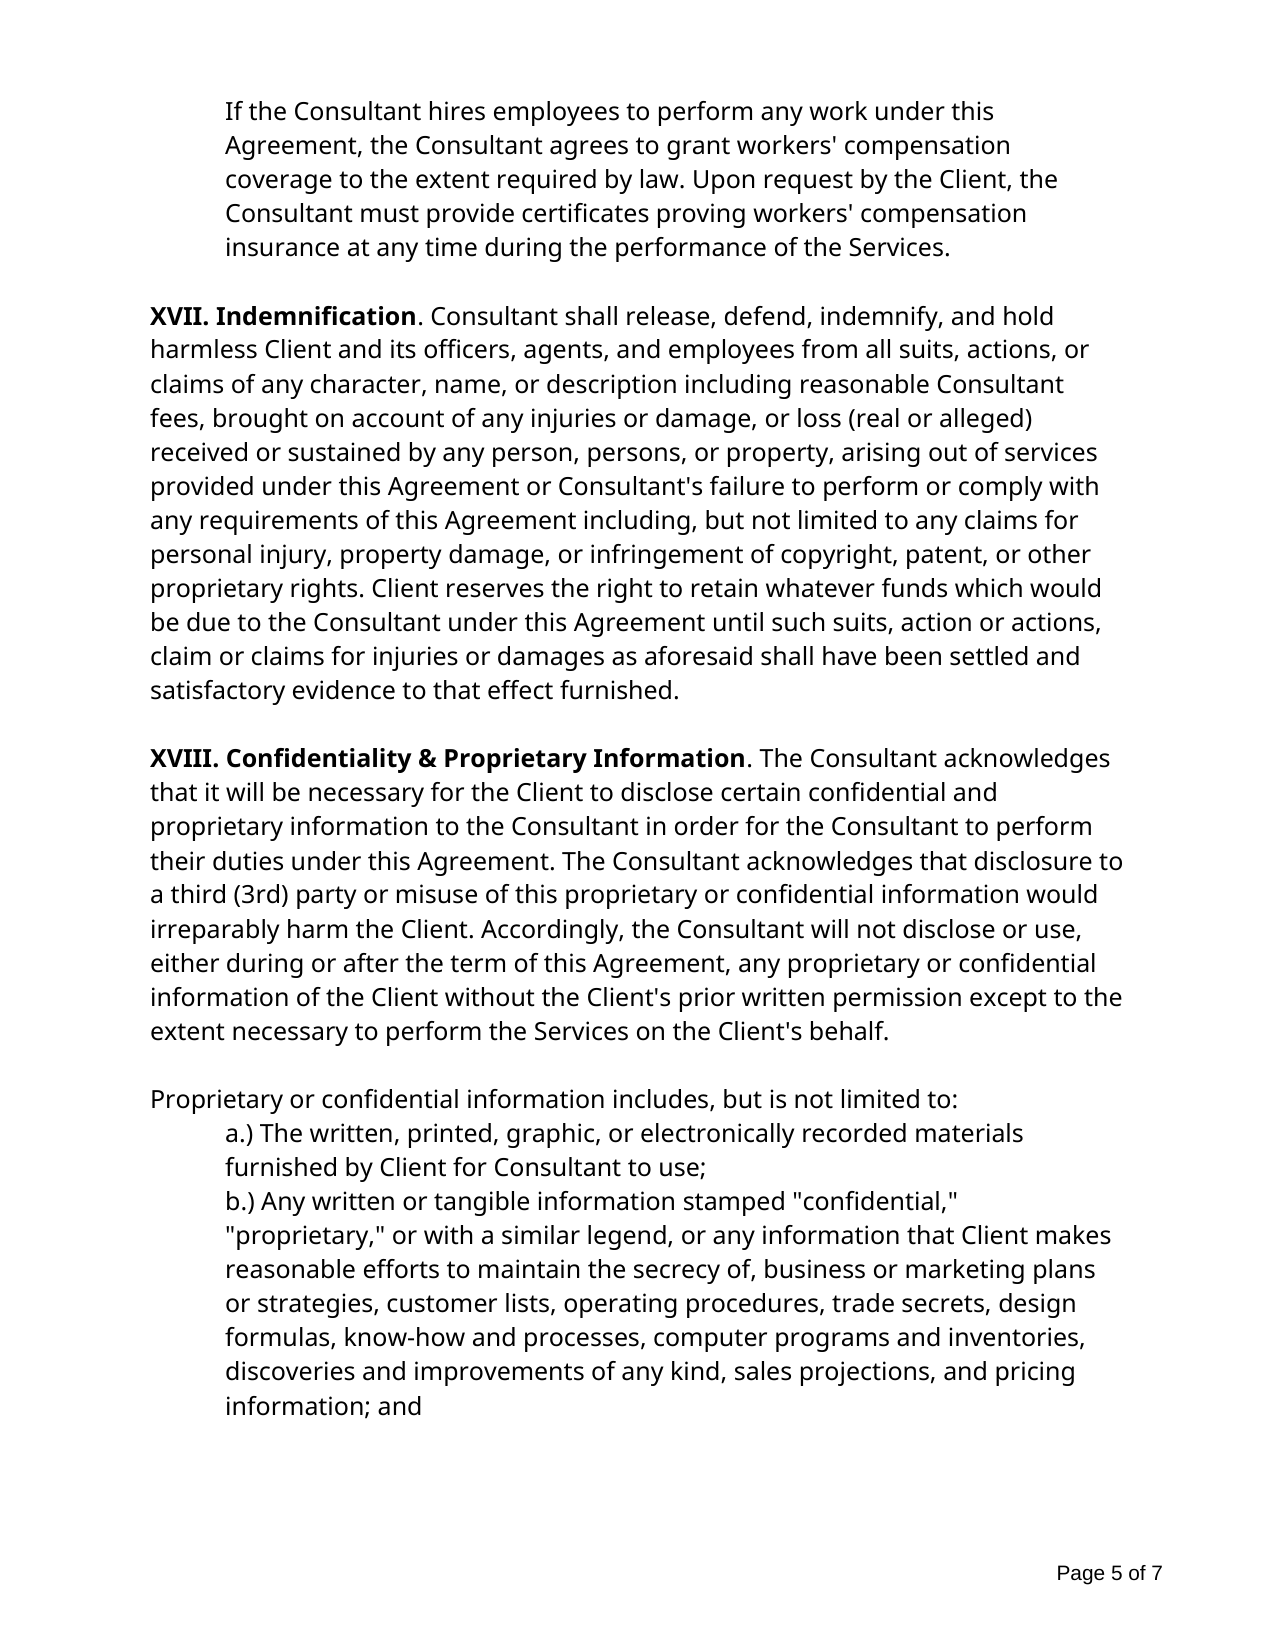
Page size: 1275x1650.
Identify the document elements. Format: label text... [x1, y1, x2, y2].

text XVII. Indemnification. Consultant shall release, defend, indemnify, and hold harmless Client and its officers, agents, and employees from all suits, actions, or claims of any character, name, or description including reasonable Consultant fees, brought on account of any injuries or damage, or loss (real or alleged) received or sustained by any person, persons, or property, arising out of services provided under this Agreement or Consultant's failure to perform or comply with any requirements of this Agreement including, but not limited to any claims for personal injury, property damage, or infringement of copyright, patent, or other proprietary rights. Client reserves the right to retain whatever funds which would be due to the Consultant under this Agreement until such suits, action or actions, claim or claims for injuries or damages as aforesaid shall have been settled and satisfactory evidence to that effect furnished. [150, 298, 1125, 707]
text b.) Any written or tangible information stamped "confidential," "proprietary," or with a similar legend, or any information that Client makes reasonable efforts to maintain the secrecy of, business or marketing plans or strategies, customer lists, operating procedures, trade secrets, design formulas, know-how and processes, computer programs and inventories, discoveries and improvements of any kind, sales projections, and pricing information; and [225, 1184, 1125, 1422]
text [225, 94, 1125, 264]
text XVIII. Confidentiality & Proprietary Information. The Consultant acknowledges that it will be necessary for the Client to disclose certain confidential and proprietary information to the Consultant in order for the Consultant to perform their duties under this Agreement. The Consultant acknowledges that disclosure to a third (3rd) party or misuse of this proprietary or confidential information would irreparably harm the Client. Accordingly, the Consultant will not disclose or use, either during or after the term of this Agreement, any proprietary or confidential information of the Client without the Client's prior written permission except to the extent necessary to perform the Services on the Client's behalf. [150, 741, 1125, 1047]
text Proprietary or confidential information includes, but is not limited to: [150, 1082, 1125, 1116]
text a.) The written, printed, graphic, or electronically recorded materials furnished by Client for Consultant to use; [225, 1116, 1125, 1184]
